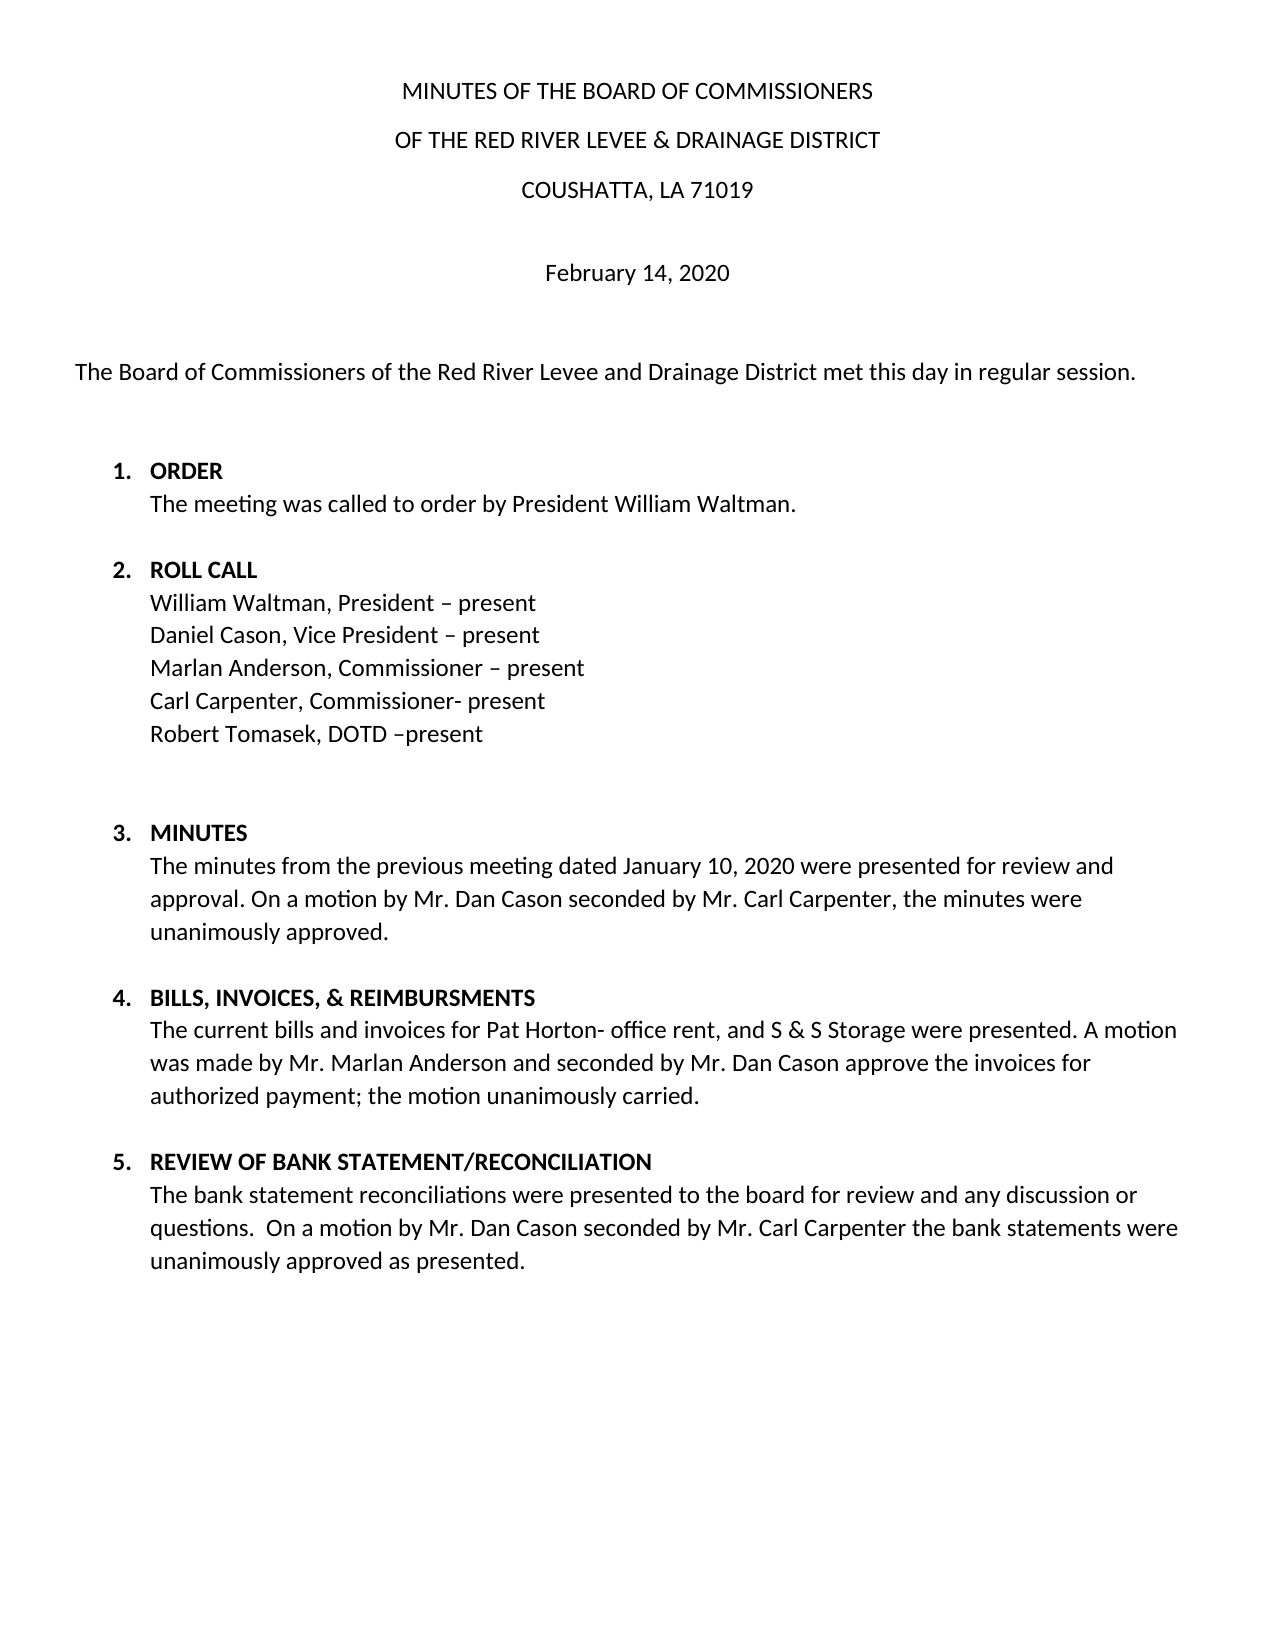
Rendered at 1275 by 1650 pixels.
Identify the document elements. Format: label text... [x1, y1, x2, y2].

text OF THE RED RIVER LEVEE & DRAINAGE DISTRICT [75, 124, 1200, 155]
list Robert Tomasek, DOTD –present [150, 718, 1200, 749]
list The bank statement reconciliations were presented to the board for review and any discussion or questions. On a motion by Mr. Dan Cason seconded by Mr. Carl Carpenter the bank statements were unanimously approved as presented. [150, 1179, 1200, 1276]
list Daniel Cason, Vice President – present [150, 619, 1200, 650]
list The current bills and invoices for Pat Horton- office rent, and S & S Storage were presented. A motion was made by Mr. Marlan Anderson and seconded by Mr. Dan Cason approve the invoices for authorized payment; the motion unanimously carried. [150, 1014, 1200, 1111]
list ROLL CALL [112, 554, 1200, 584]
list The minutes from the previous meeting dated January 10, 2020 were presented for review and approval. On a motion by Mr. Dan Cason seconded by Mr. Carl Carpenter, the minutes were unanimously approved. [150, 850, 1200, 946]
text February 14, 2020 [75, 224, 1200, 287]
list Carl Carpenter, Commissioner- present [150, 685, 1200, 716]
list MINUTES [112, 817, 1200, 848]
text COUSHATTA, LA 71019 [75, 174, 1200, 205]
list BILLS, INVOICES, & REIMBURSMENTS [112, 982, 1200, 1012]
list ORDER [112, 455, 1200, 486]
list Marlan Anderson, Commissioner – present [150, 652, 1200, 683]
list William Waltman, President – present [150, 587, 1200, 617]
list REVIEW OF BANK STATEMENT/RECONCILIATION [112, 1146, 1200, 1177]
text MINUTES OF THE BOARD OF COMMISSIONERS [75, 75, 1200, 106]
text The Board of Commissioners of the Red River Levee and Drainage District met this day in regular session. [75, 356, 1200, 386]
list The meeting was called to order by President William Waltman. [150, 488, 1200, 518]
